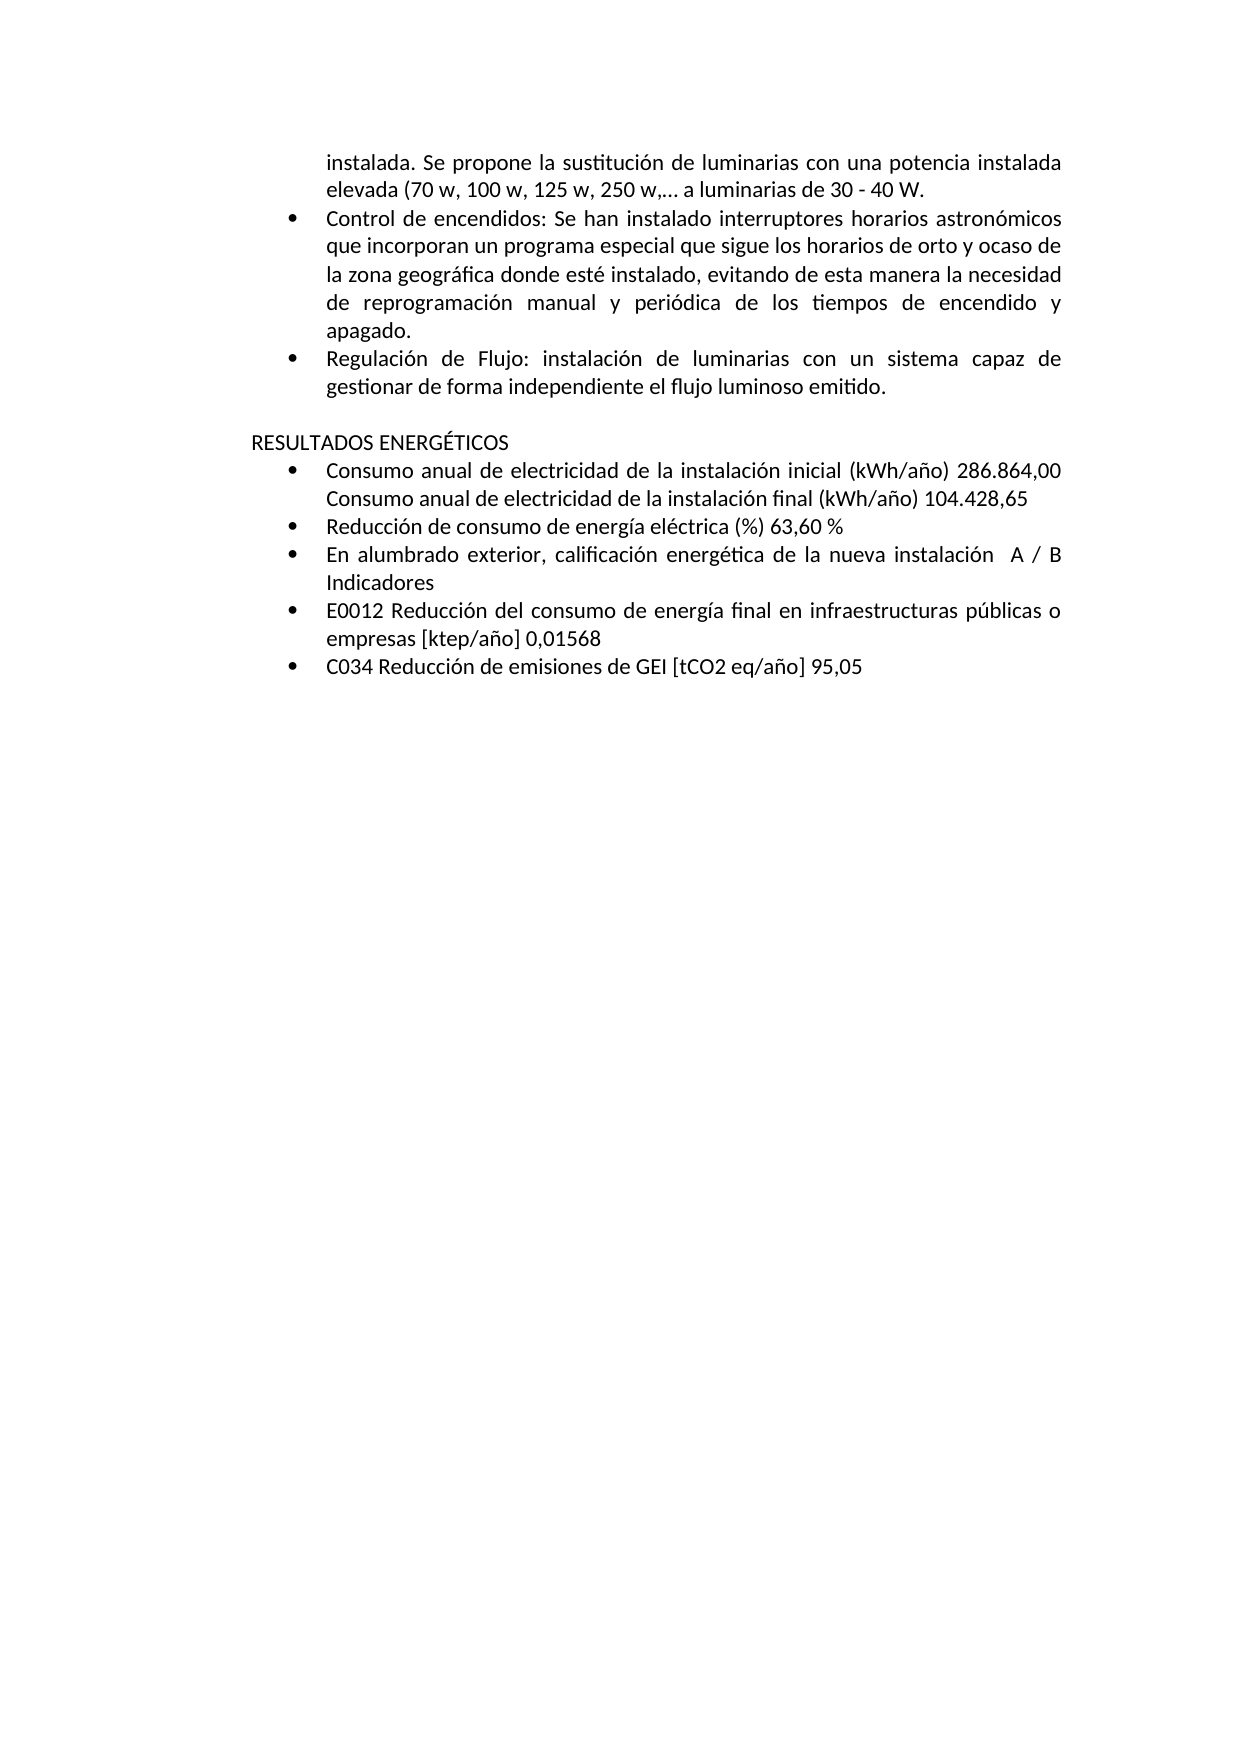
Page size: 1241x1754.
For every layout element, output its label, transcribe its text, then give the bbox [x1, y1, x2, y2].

text RESULTADOS ENERGÉTICOS [251, 428, 1063, 456]
list Regulación de Flujo: instalación de luminarias con un sistema capaz de gestionar de forma independiente el flujo luminoso emitido. [288, 344, 1063, 400]
list Control de encendidos: Se han instalado interruptores horarios astronómicos que incorporan un programa especial que sigue los horarios de orto y ocaso de la zona geográfica donde esté instalado, evitando de esta manera la necesidad de reprogramación manual y periódica de los tiempos de encendido y apagado. [288, 204, 1063, 344]
list Consumo anual de electricidad de la instalación inicial (kWh/año) 286.864,00 Consumo anual de electricidad de la instalación final (kWh/año) 104.428,65 [288, 456, 1063, 512]
list E0012 Reducción del consumo de energía final en infraestructuras públicas o empresas [ktep/año] 0,01568 [288, 596, 1063, 652]
list En alumbrado exterior, calificación energética de la nueva instalación A / B Indicadores [288, 540, 1063, 596]
list C034 Reducción de emisiones de GEI [tCO2 eq/año] 95,05 [288, 652, 1063, 680]
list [288, 148, 1063, 204]
list Reducción de consumo de energía eléctrica (%) 63,60 % [288, 512, 1063, 540]
